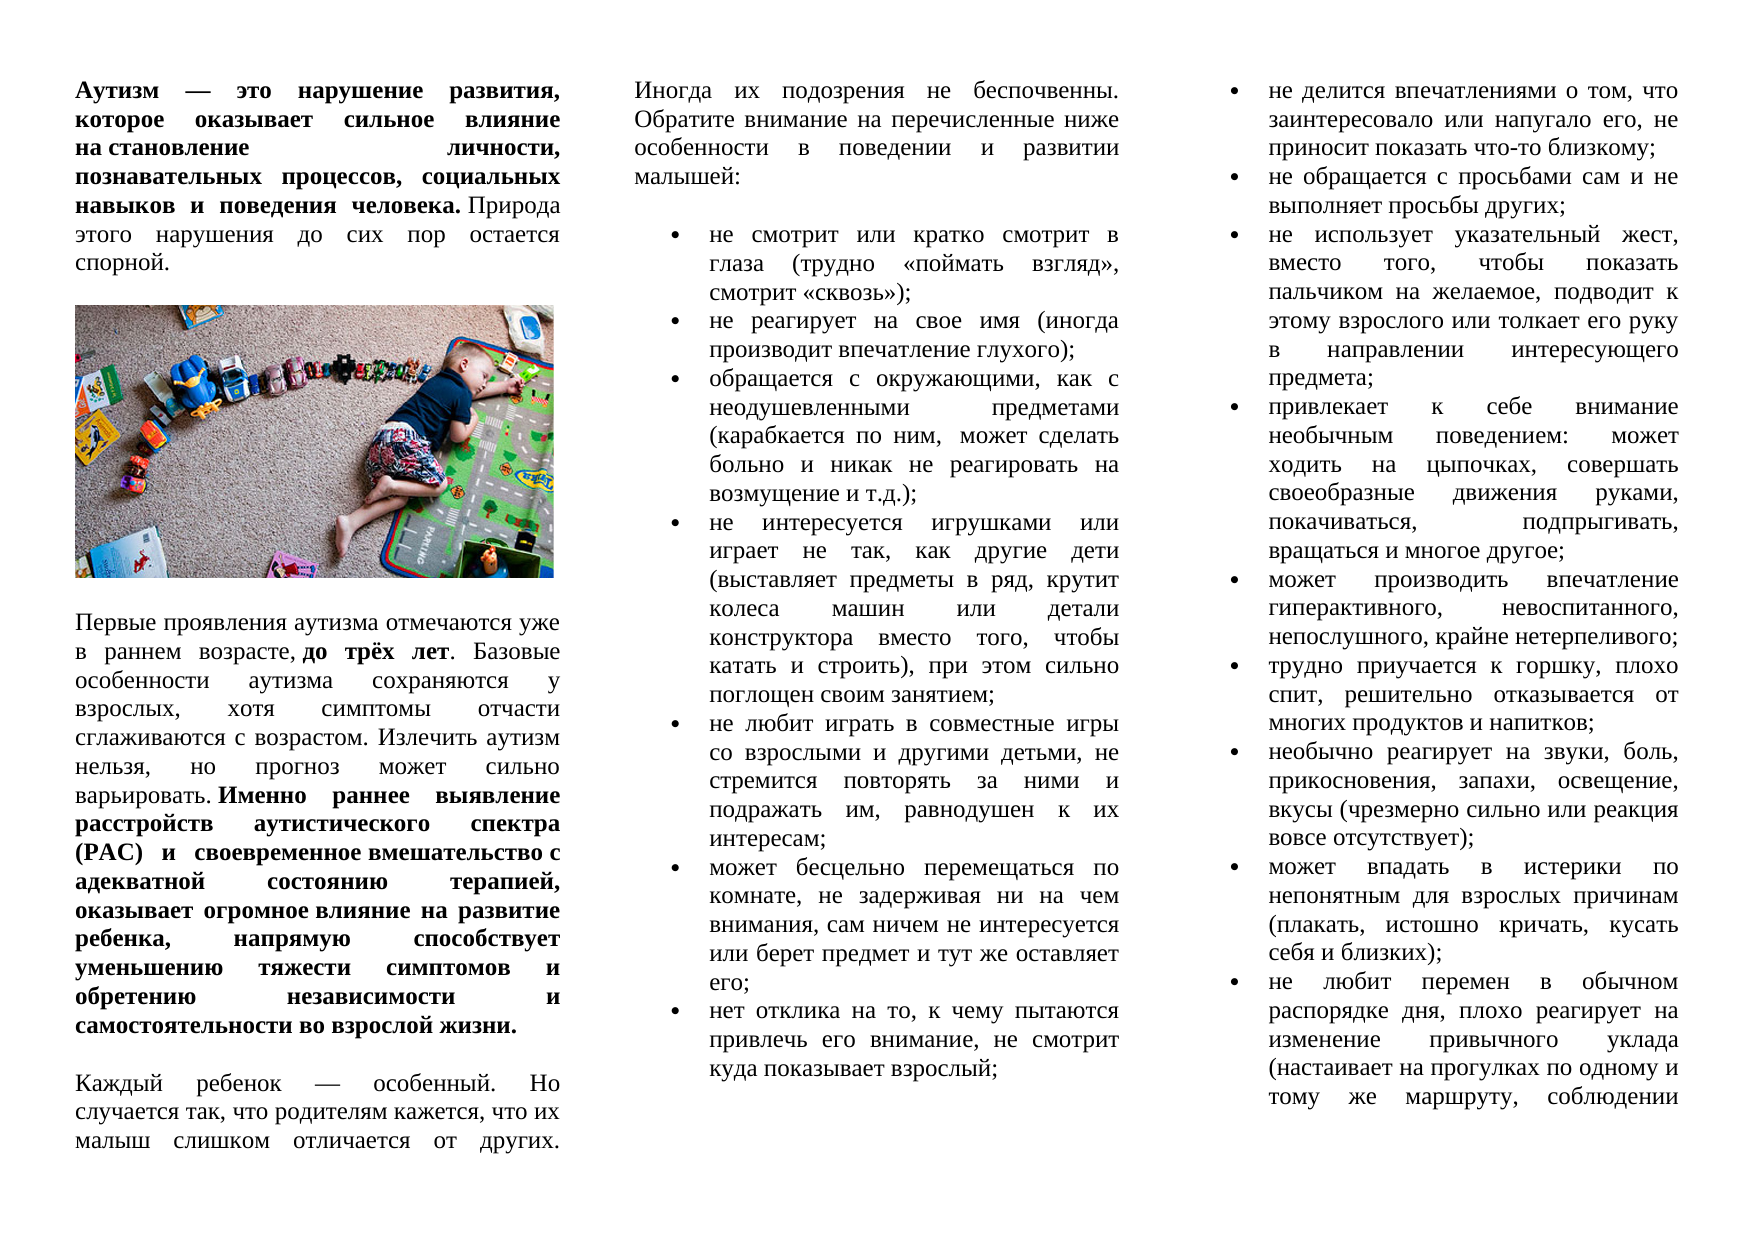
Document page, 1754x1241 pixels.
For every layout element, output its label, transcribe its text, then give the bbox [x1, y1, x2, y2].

list не обращается с просьбами сам и не выполняет просьбы других; [1231, 161, 1679, 219]
list привлекает к себе внимание необычным поведением: может ходить на цыпочках, совершать своеобразные движения руками, покачиваться, подпрыгивать, вращаться и многое другое; [1231, 391, 1679, 564]
list нет отклика на то, к чему пытаются привлечь его внимание, не смотрит куда показывает взрослый; [672, 995, 1119, 1082]
list не делится впечатлениями о том, что заинтересовало или напугало его, не приносит показать что-то близкому; [1231, 75, 1679, 161]
list не интересуется игрушками или играет не так, как другие дети (выставляет предметы в ряд, крутит колеса машин или детали конструктора вместо того, чтобы катать и строить), при этом сильно поглощен своим занятием; [672, 507, 1119, 708]
list может производить впечатление гиперактивного, невоспитанного, непослушного, крайне нетерпеливого; [1231, 564, 1679, 650]
text Первые проявления аутизма отмечаются уже в раннем возрасте, до трёх лет. Базовые особенности аутизма сохраняются у взрослых, хотя симптомы отчасти сглаживаются с возрастом. Излечить аутизм нельзя, но прогноз может сильно варьировать. Именно раннее выявление расстройств аутистического спектра (РАС) и своевременное вмешательство с адекватной состоянию терапией, оказывает огромное влияние на развитие ребенка, напрямую способствует уменьшению тяжести симптомов и обретению независимости и самостоятельности во взрослой жизни. [75, 607, 560, 1038]
list трудно приучается к горшку, плохо спит, решительно отказывается от многих продуктов и напитков; [1231, 650, 1679, 736]
text Аутизм — это нарушение развития, которое оказывает сильное влияние на становление личности, познавательных процессов, социальных навыков и поведения человека. Природа этого нарушения до сих пор остается спорной. [75, 75, 560, 276]
list не любит играть в совместные игры со взрослыми и другими детьми, не стремится повторять за ними и подражать им, равнодушен к их интересам; [672, 708, 1119, 852]
list может впадать в истерики по непонятным для взрослых причинам (плакать, истошно кричать, кусать себя и близких); [1231, 851, 1679, 966]
list необычно реагирует на звуки, боль, прикосновения, запахи, освещение, вкусы (чрезмерно сильно или реакция вовсе отсутствует); [1231, 736, 1679, 851]
text Каждый ребенок — особенный. Но случается так, что родителям кажется, что их малыш слишком отличается от других. Иногда их подозрения не беспочвенны. Обратите внимание на перечисленные ниже особенности в поведении и развитии малышей: [75, 1068, 560, 1154]
picture [75, 305, 554, 578]
list не реагирует на свое имя (иногда производит впечатление глухого); [672, 305, 1119, 363]
list не использует указательный жест, вместо того, чтобы показать пальчиком на желаемое, подводит к этому взрослого или толкает его руку в направлении интересующего предмета; [1231, 219, 1679, 391]
list обращается с окружающими, как с неодушевленными предметами (карабкается по ним, может сделать больно и никак не реагировать на возмущение и т.д.); [672, 363, 1119, 507]
list не смотрит или кратко смотрит в глаза (трудно «поймать взгляд», смотрит «сквозь»); [672, 219, 1119, 305]
text Каждый ребенок — особенный. Но случается так, что родителям кажется, что их малыш слишком отличается от других. Иногда их подозрения не беспочвенны. Обратите внимание на перечисленные ниже особенности в поведении и развитии малышей: [634, 75, 1119, 190]
list может бесцельно перемещаться по комнате, не задерживая ни на чем внимания, сам ничем не интересуется или берет предмет и тут же оставляет его; [672, 852, 1119, 995]
